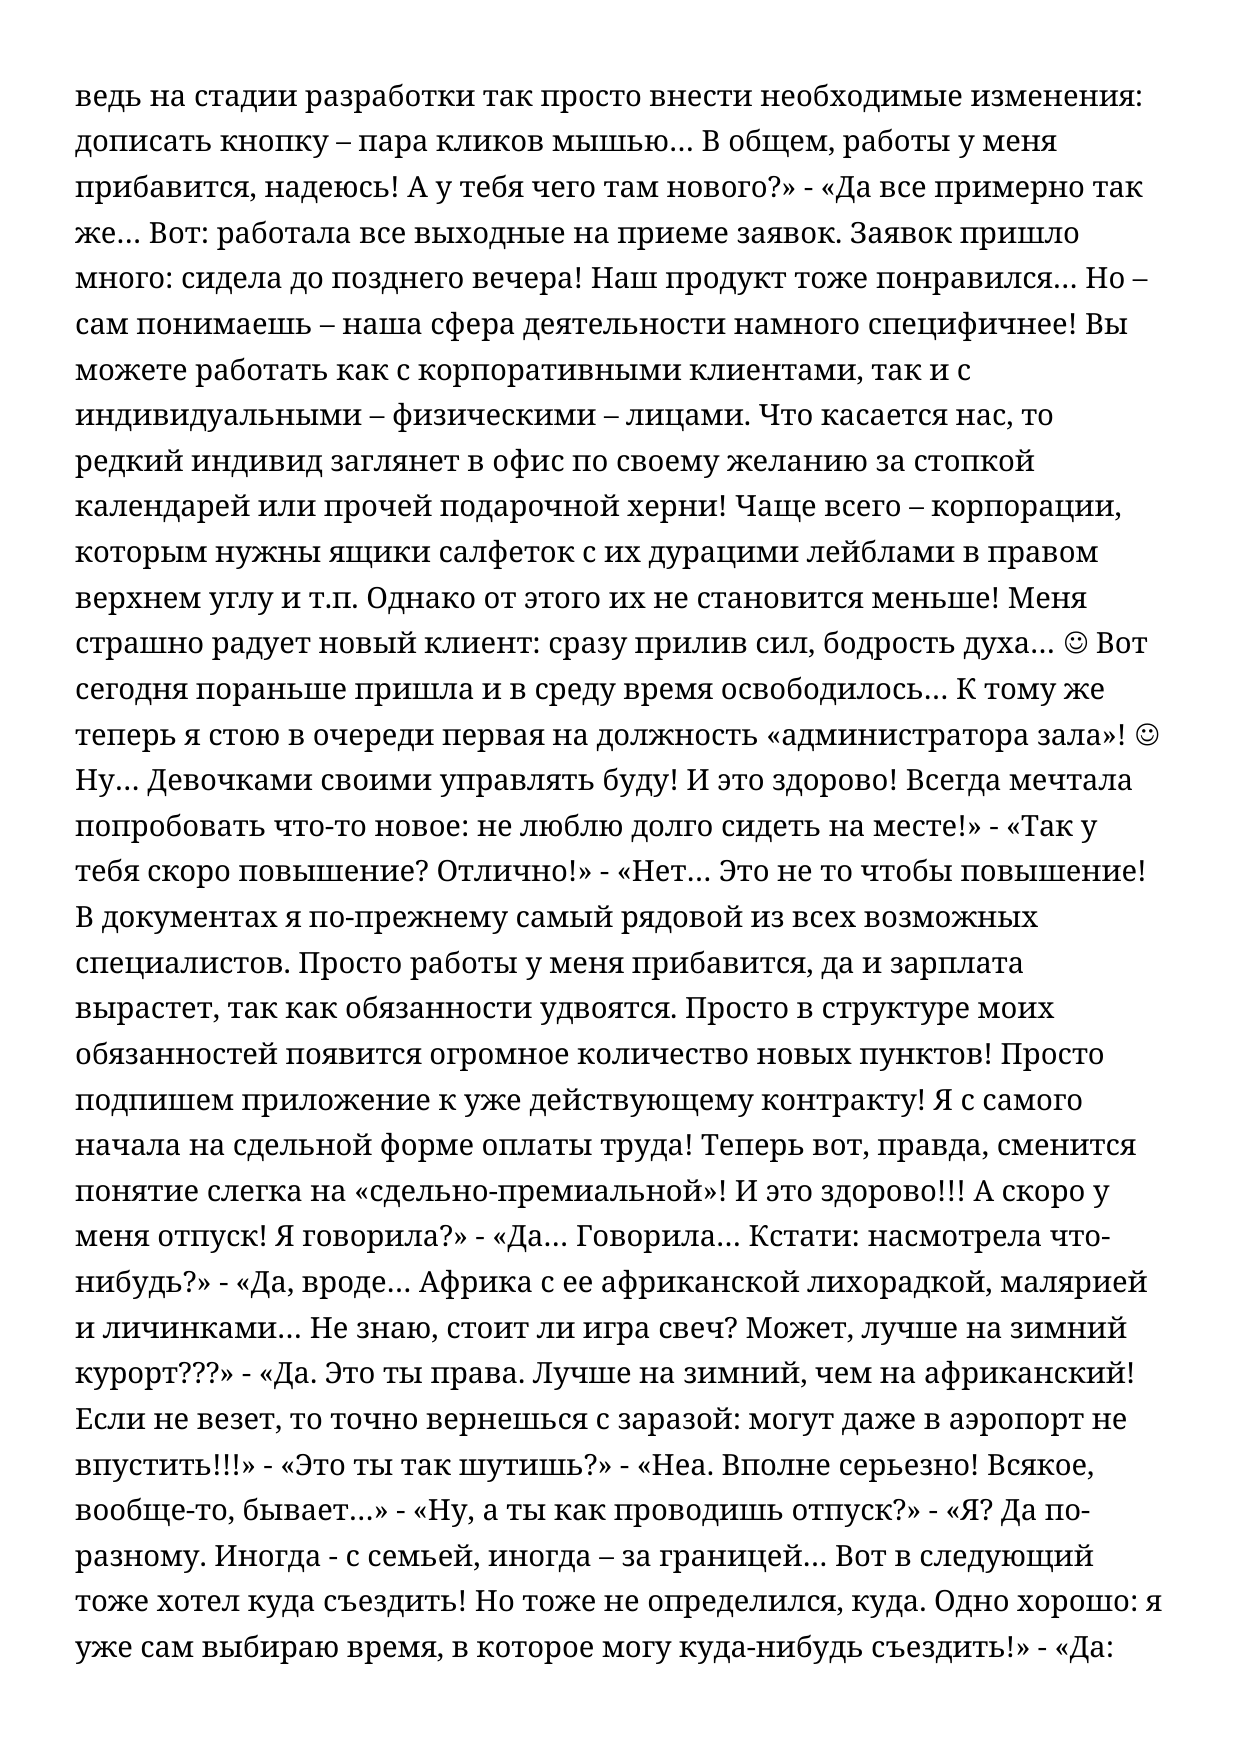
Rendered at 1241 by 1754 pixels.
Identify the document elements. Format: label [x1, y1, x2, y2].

text [75, 75, 1165, 1666]
